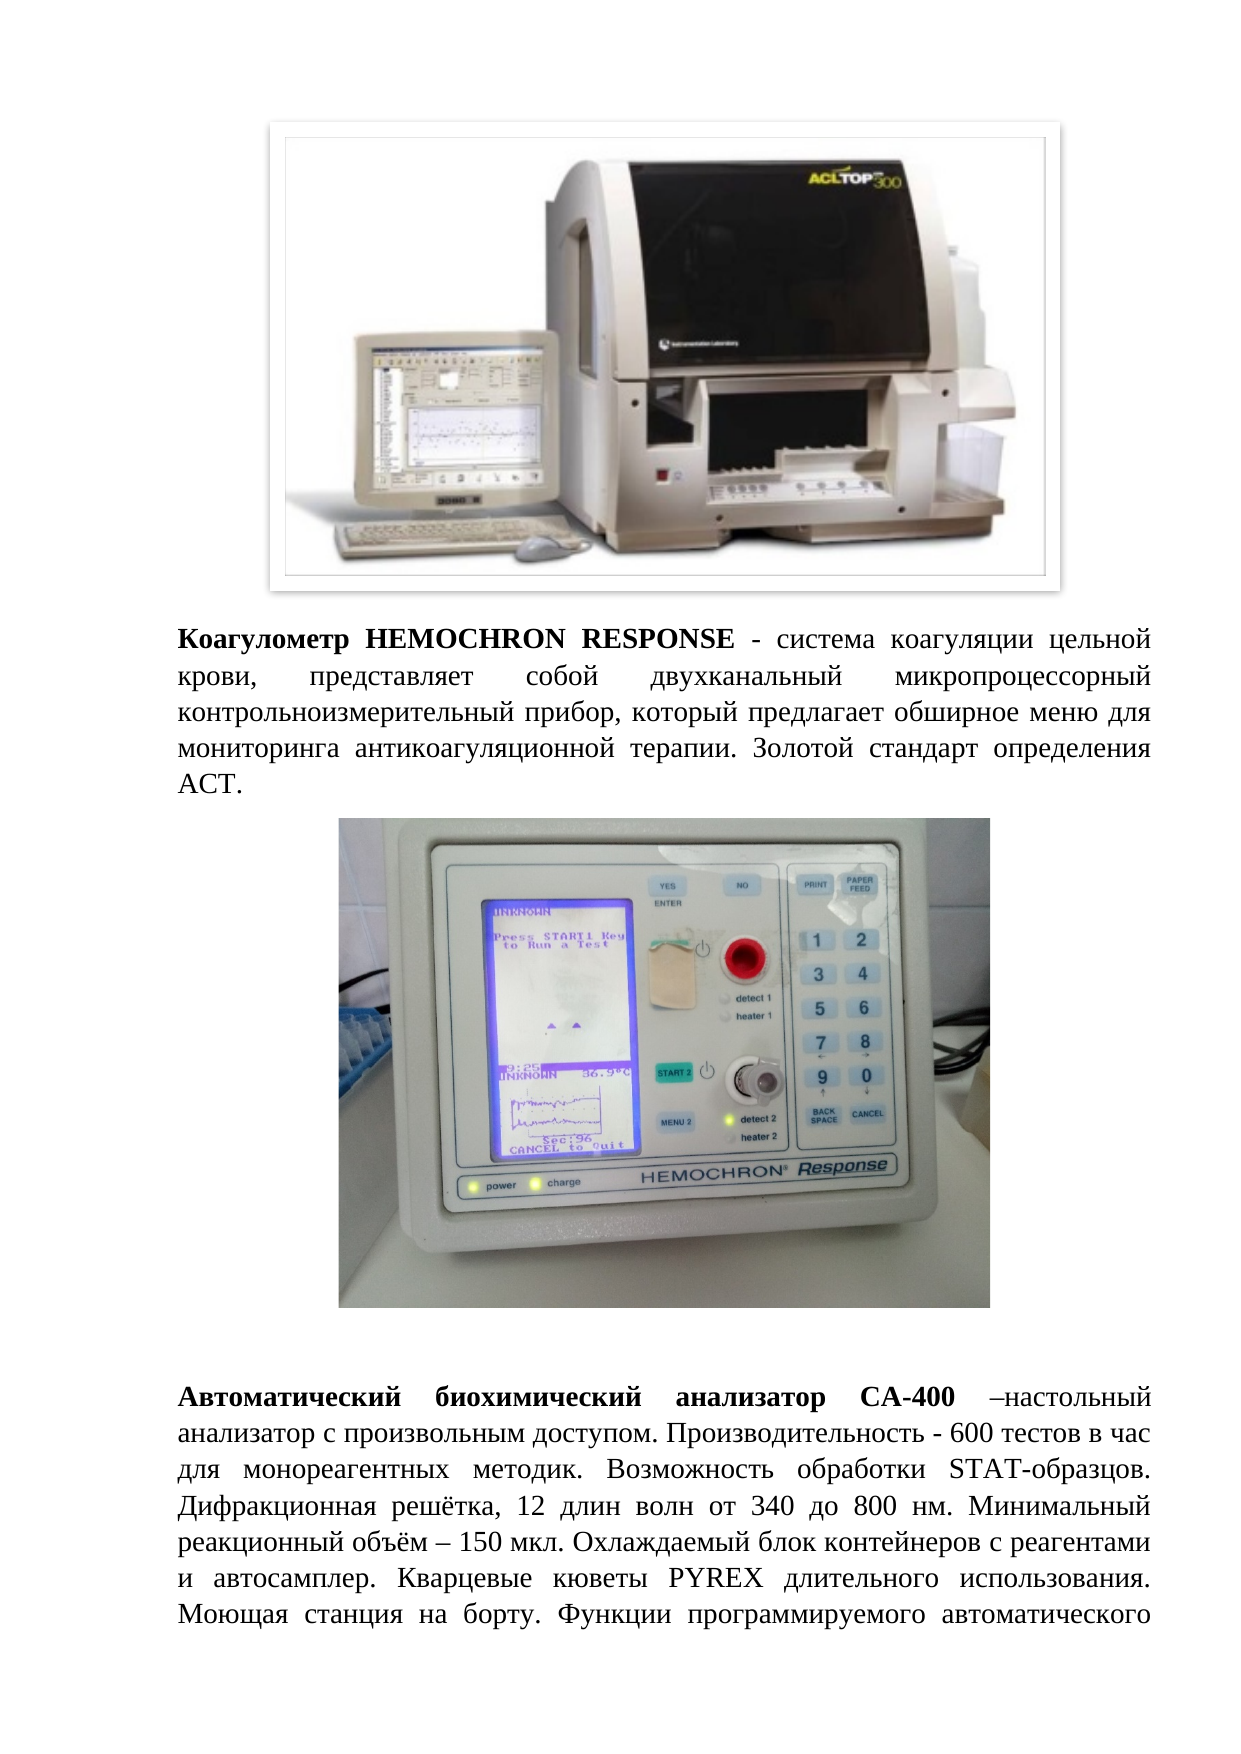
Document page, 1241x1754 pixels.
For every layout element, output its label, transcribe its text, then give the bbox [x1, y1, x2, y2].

text Коагулометр HEMOCHRON RESPONSE - система коагуляции цельной крови, представляет собой двухканальный микропроцессорный контрольноизмерительный прибор, который предлагает обширное меню для мониторинга антикоагуляционной терапии. Золотой стандарт определения АСТ. [177, 621, 1152, 799]
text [177, 1379, 1152, 1629]
picture [285, 137, 1046, 576]
picture [338, 818, 991, 1308]
